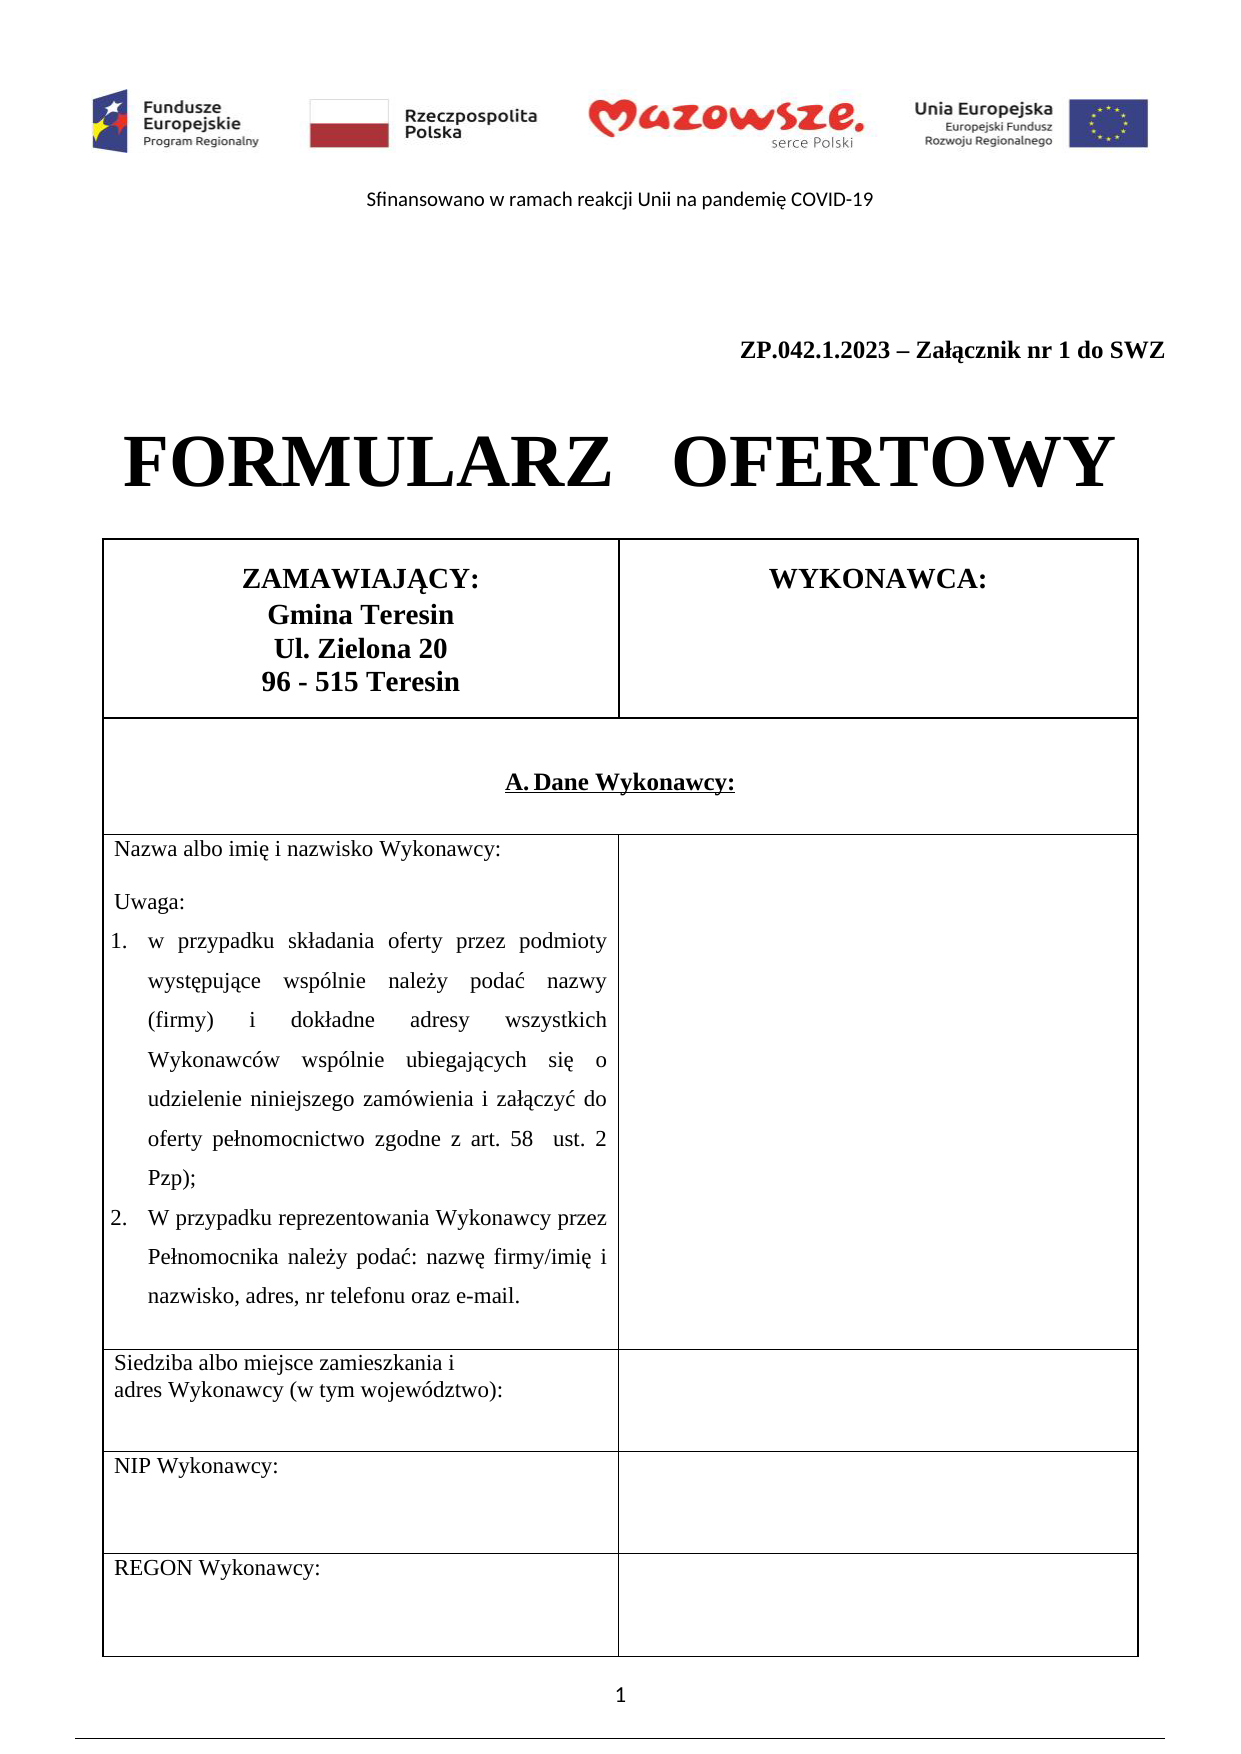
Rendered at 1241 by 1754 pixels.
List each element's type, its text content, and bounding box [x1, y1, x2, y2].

table_cell [619, 1350, 1137, 1451]
table_cell Nazwa albo imię i nazwisko Wykonawcy: Uwaga: w przypadku składania oferty przez podmioty występujące wspólnie należy podać nazwy (firmy) i dokładne adresy wszystkich Wykonawców wspólnie ubiegających się o udzielenie niniejszego zamówienia i załączyć do oferty pełnomocnictwo zgodne z art. 58 ust. 2 Pzp); W przypadku reprezentowania Wykonawcy przez Pełnomocnika należy podać: nazwę firmy/imię i nazwisko, adres, nr telefonu oraz e-mail. [104, 835, 618, 1348]
table_cell [619, 835, 1137, 1348]
table_cell REGON Wykonawcy: [104, 1554, 618, 1656]
table_cell Siedziba albo miejsce zamieszkania i adres Wykonawcy (w tym województwo): [104, 1350, 618, 1451]
picture [75, 73, 1166, 169]
table_cell [619, 1554, 1137, 1656]
table_header WYKONAWCA: [620, 540, 1137, 717]
table_cell [619, 1452, 1137, 1553]
table_cell A. Dane Wykonawcy: [104, 719, 1137, 834]
table_header ZAMAWIAJĄCY: Gmina Teresin Ul. Zielona 20 96 - 515 Teresin [104, 540, 618, 717]
table_cell NIP Wykonawcy: [104, 1452, 618, 1553]
text FORMULARZ OFERTOWY [75, 416, 1165, 502]
text ZP.042.1.2023 – Załącznik nr 1 do SWZ [665, 335, 1165, 363]
